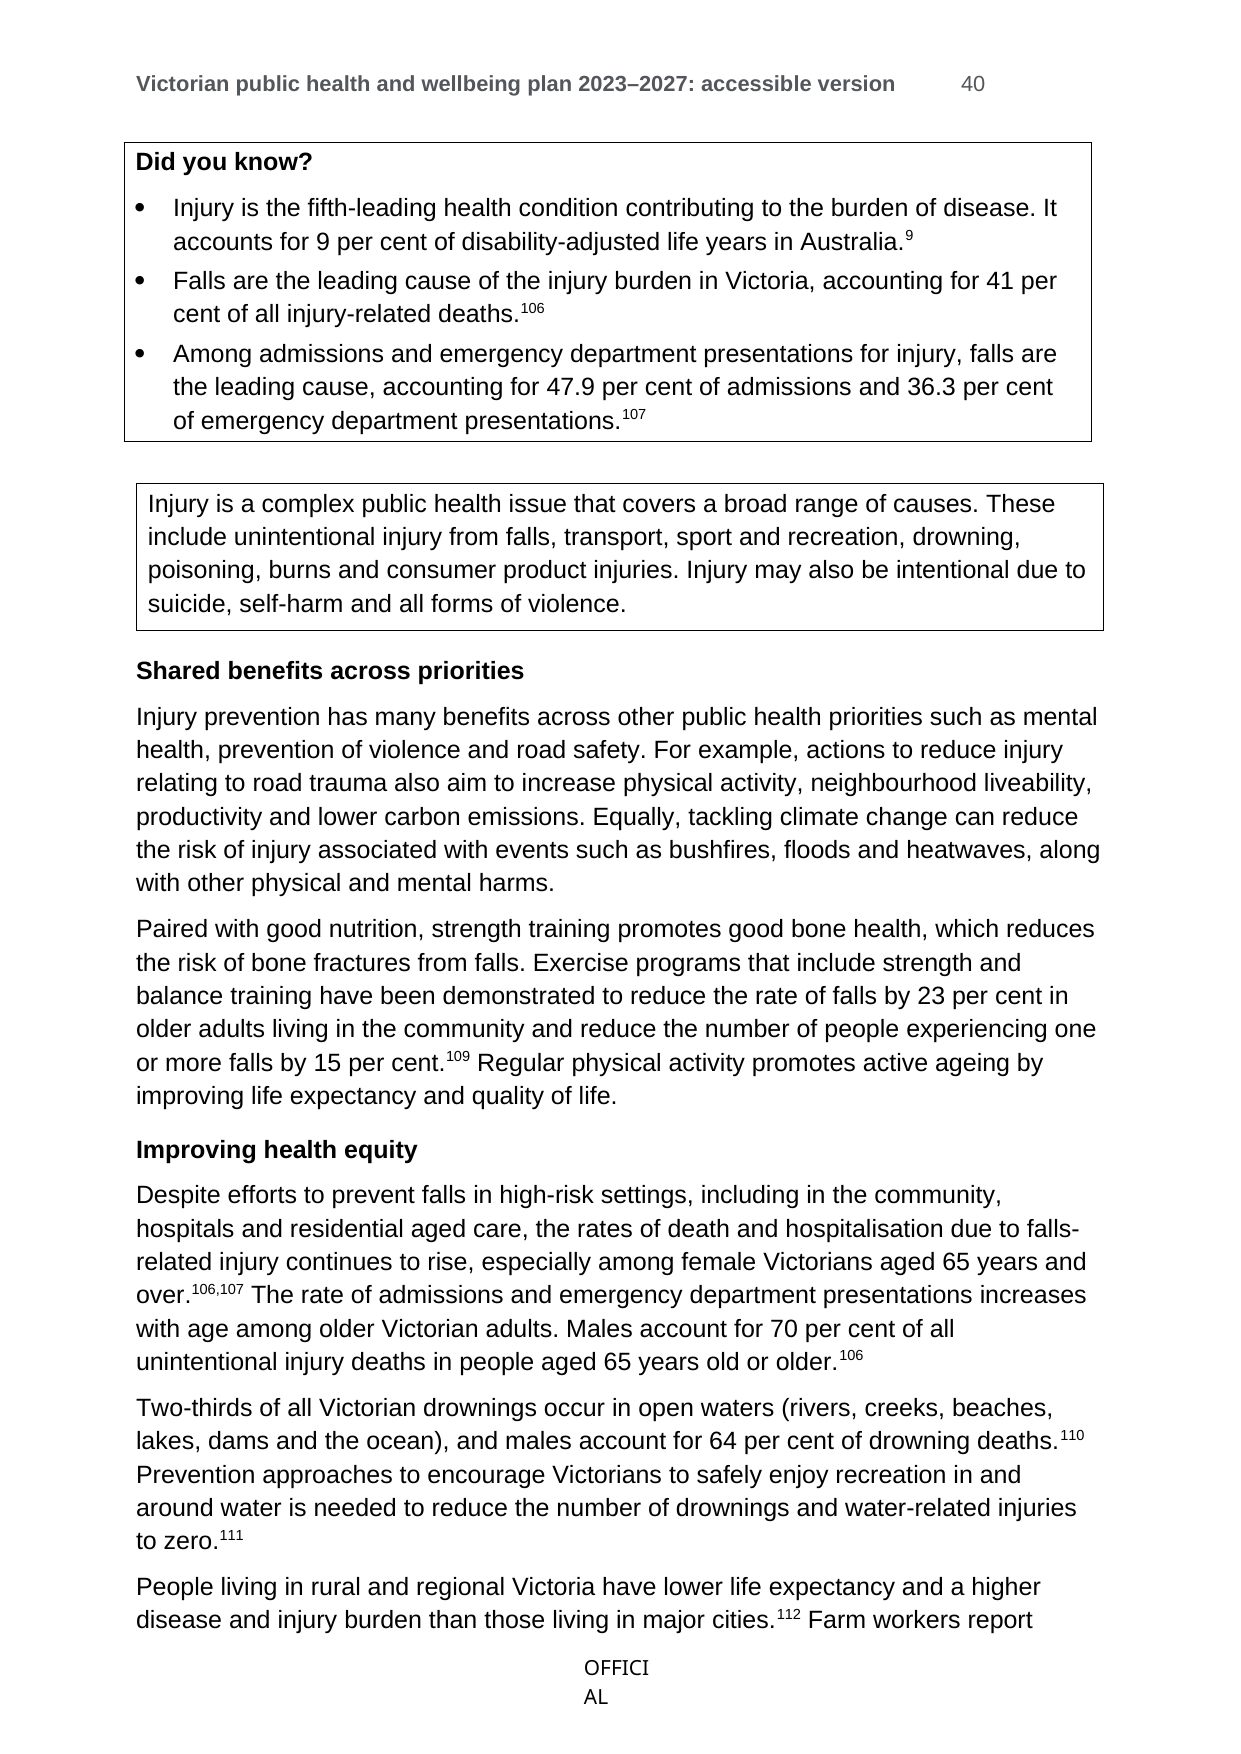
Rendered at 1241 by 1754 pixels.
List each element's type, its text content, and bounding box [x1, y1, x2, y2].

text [136, 1568, 1104, 1634]
table_header Did you know? Injury is the fifth-leading health condition contributing to the burden of disease. It accounts for 9 per cent of disability-adjusted life years in Australia.9 Falls are the leading cause of the injury burden in Victoria, accounting for 41 per cent of all injury-related deaths.106 Among admissions and emergency department presentations for injury, falls are the leading cause, accounting for 47.9 per cent of admissions and 36.3 per cent of emergency department presentations.107 [125, 143, 1091, 441]
text Paired with good nutrition, strength training promotes good bone health, which reduces the risk of bone fractures from falls. Exercise programs that include strength and balance training have been demonstrated to reduce the rate of falls by 23 per cent in older adults living in the community and reduce the number of people experiencing one or more falls by 15 per cent.109 Regular physical activity promotes active ageing by improving life expectancy and quality of life. [136, 910, 1104, 1110]
subtitle Shared benefits across priorities [136, 656, 1104, 685]
subtitle Improving health equity [136, 1135, 1104, 1163]
text Despite efforts to prevent falls in high-risk settings, including in the community, hospitals and residential aged care, the rates of death and hospitalisation due to falls-related injury continues to rise, especially among female Victorians aged 65 years and over.106,107 The rate of admissions and emergency department presentations increases with age among older Victorian adults. Males account for 70 per cent of all unintentional injury deaths in people aged 65 years old or older.106 [136, 1176, 1104, 1376]
text Two-thirds of all Victorian drownings occur in open waters (rivers, creeks, beaches, lakes, dams and the ocean), and males account for 64 per cent of drowning deaths.110 Prevention approaches to encourage Victorians to safely enjoy recreation in and around water is needed to reduce the number of drownings and water-related injuries to zero.111 [136, 1388, 1104, 1555]
table_header Injury is a complex public health issue that covers a broad range of causes. These include unintentional injury from falls, transport, sport and recreation, drowning, poisoning, burns and consumer product injuries. Injury may also be intentional due to suicide, self-harm and all forms of violence. [137, 484, 1103, 630]
text Injury prevention has many benefits across other public health priorities such as mental health, prevention of violence and road safety. For example, actions to reduce injury relating to road trauma also aim to increase physical activity, neighbourhood liveability, productivity and lower carbon emissions. Equally, tackling climate change can reduce the risk of injury associated with events such as bushfires, floods and heatwaves, along with other physical and mental harms. [136, 697, 1104, 897]
